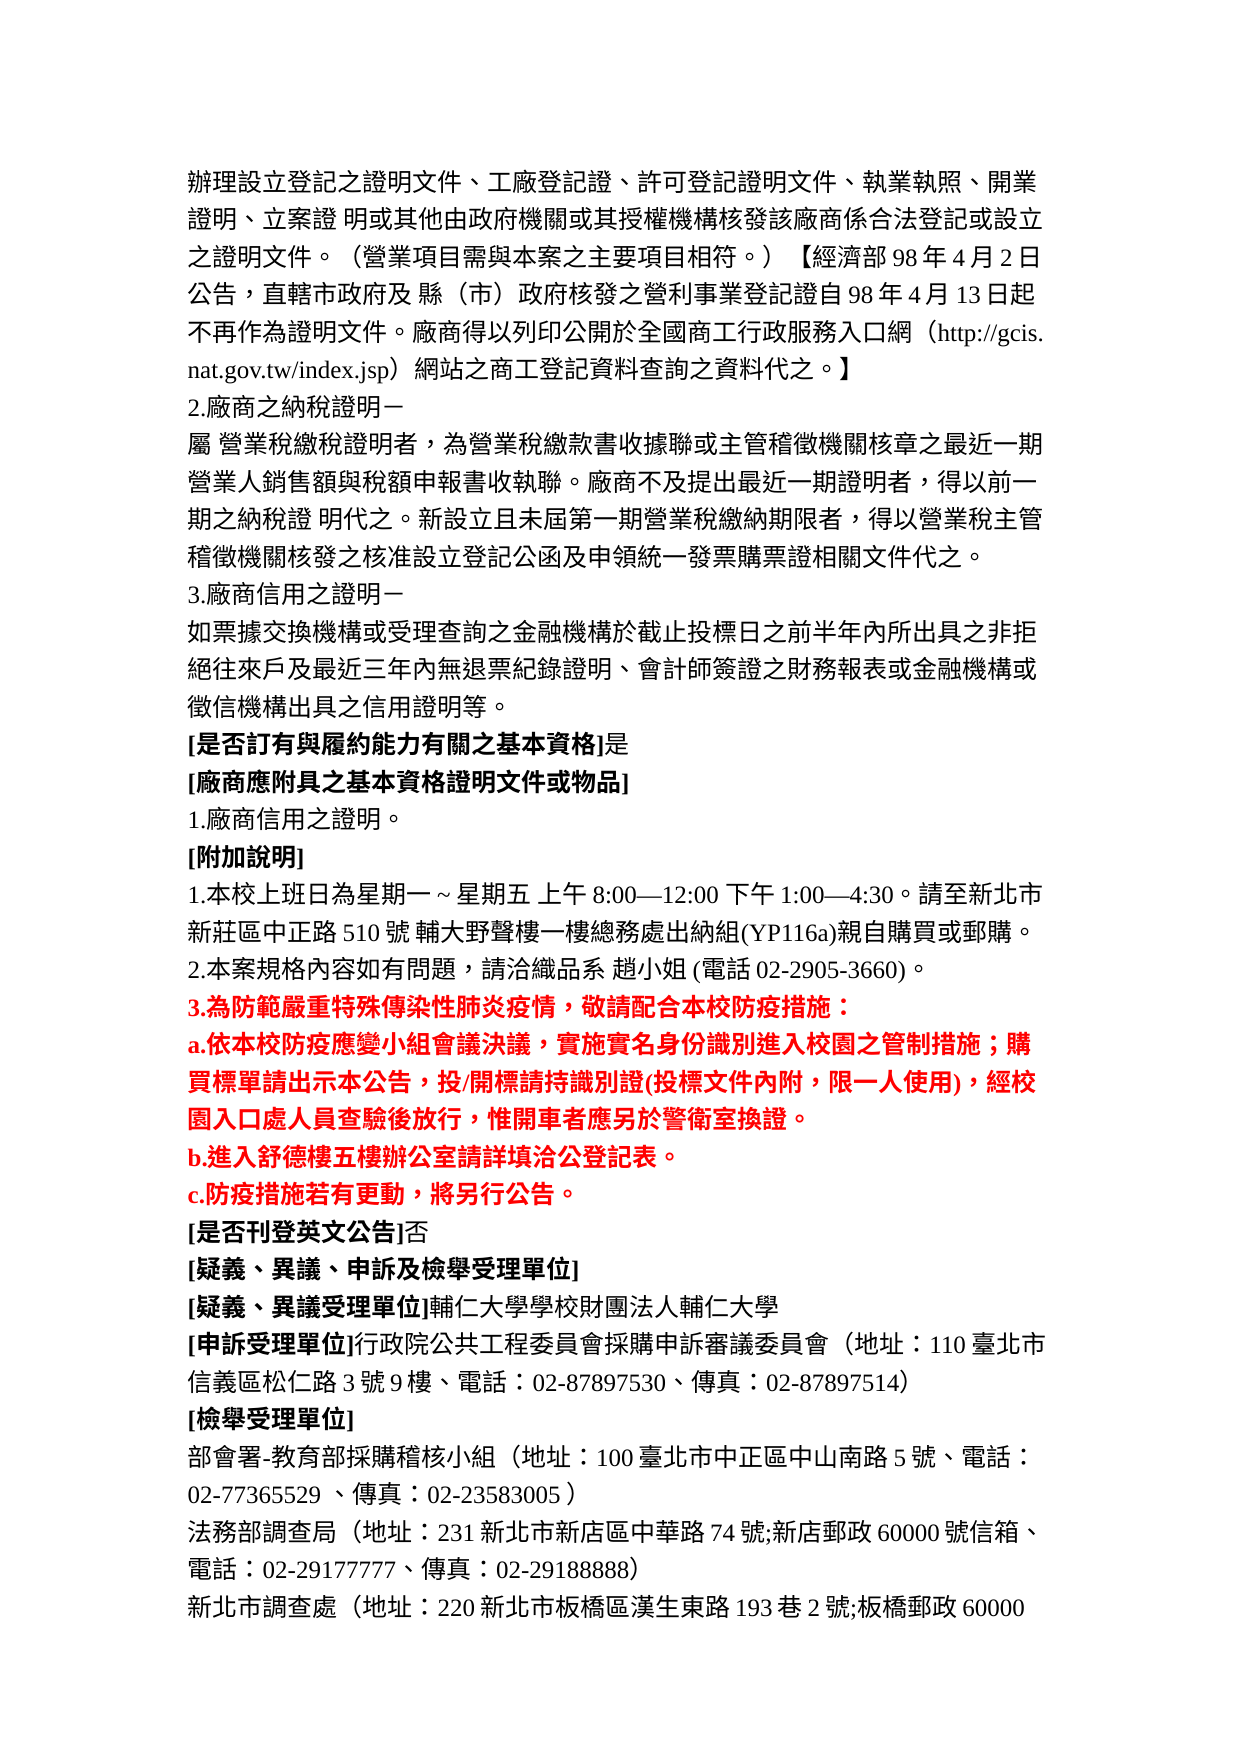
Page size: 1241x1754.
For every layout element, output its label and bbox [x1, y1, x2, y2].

text [187, 162, 1053, 1624]
